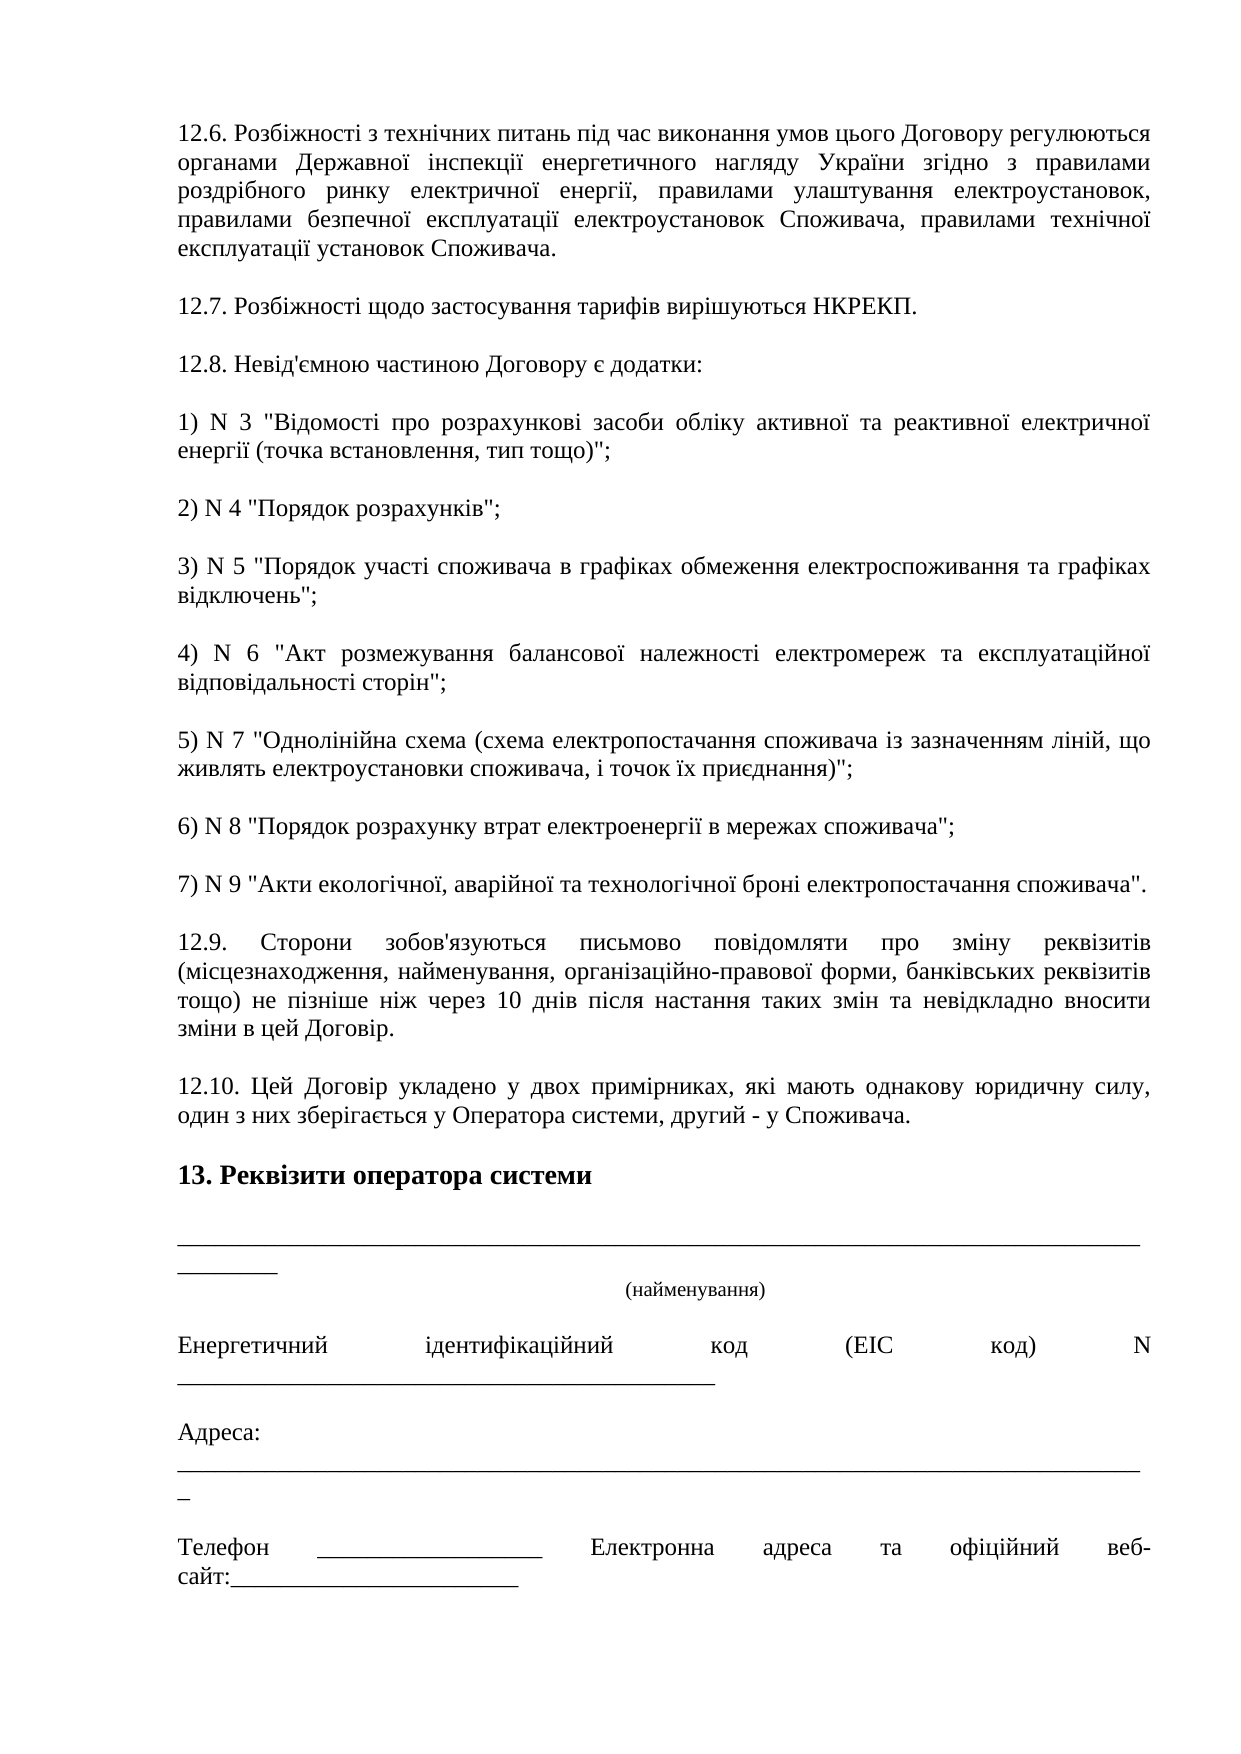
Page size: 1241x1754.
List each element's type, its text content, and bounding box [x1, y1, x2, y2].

text 2) N 4 "Порядок розрахунків"; [177, 493, 1152, 522]
text 12.6. Розбіжності з технічних питань під час виконання умов цього Договору регулюються органами Державної інспекції енергетичного нагляду України згідно з правилами роздрібного ринку електричної енергії, правилами улаштування електроустановок, правилами безпечної експлуатації електроустановок Споживача, правилами технічної експлуатації установок Споживача. [177, 118, 1152, 262]
text Енергетичний ідентифікаційний код (ЕІС код) N ___________________________________________ [177, 1330, 1152, 1388]
text 4) N 6 "Акт розмежування балансової належності електромереж та експлуатаційної відповідальності сторін"; [177, 638, 1152, 696]
text 13. Реквізити оператора системи [177, 1158, 1152, 1191]
text Телефон __________________ Електронна адреса та офіційний веб-сайт:_______________________ [177, 1532, 1152, 1590]
text 12.7. Розбіжності щодо застосування тарифів вирішуються НКРЕКП. [177, 291, 1152, 320]
text Адреса: ______________________________________________________________________________ [177, 1417, 1152, 1503]
text 12.9. Сторони зобов'язуються письмово повідомляти про зміну реквізитів (місцезнаходження, найменування, організаційно-правової форми, банківських реквізитів тощо) не пізніше ніж через 10 днів після настання таких змін та невідкладно вносити зміни в цей Договір. [177, 927, 1152, 1042]
text 7) N 9 "Акти екологічної, аварійної та технологічної броні електропостачання споживача". [177, 869, 1152, 898]
text 5) N 7 "Однолінійна схема (схема електропостачання споживача із зазначенням ліній, що живлять електроустановки споживача, і точок їх приєднання)"; [177, 725, 1152, 782]
text 12.8. Невід'ємною частиною Договору є додатки: [177, 349, 1152, 378]
text 1) N 3 "Відомості про розрахункові засоби обліку активної та реактивної електричної енергії (точка встановлення, тип тощо)"; [177, 407, 1152, 464]
text _____________________________________________________________________________________ (найменування) [177, 1220, 1152, 1301]
text 3) N 5 "Порядок участі споживача в графіках обмеження електроспоживання та графіках відключень"; [177, 551, 1152, 609]
text 6) N 8 "Порядок розрахунку втрат електроенергії в мережах споживача"; [177, 811, 1152, 840]
text 12.10. Цей Договір укладено у двох примірниках, які мають однакову юридичну силу, один з них зберігається у Оператора системи, другий - у Споживача. [177, 1071, 1152, 1129]
